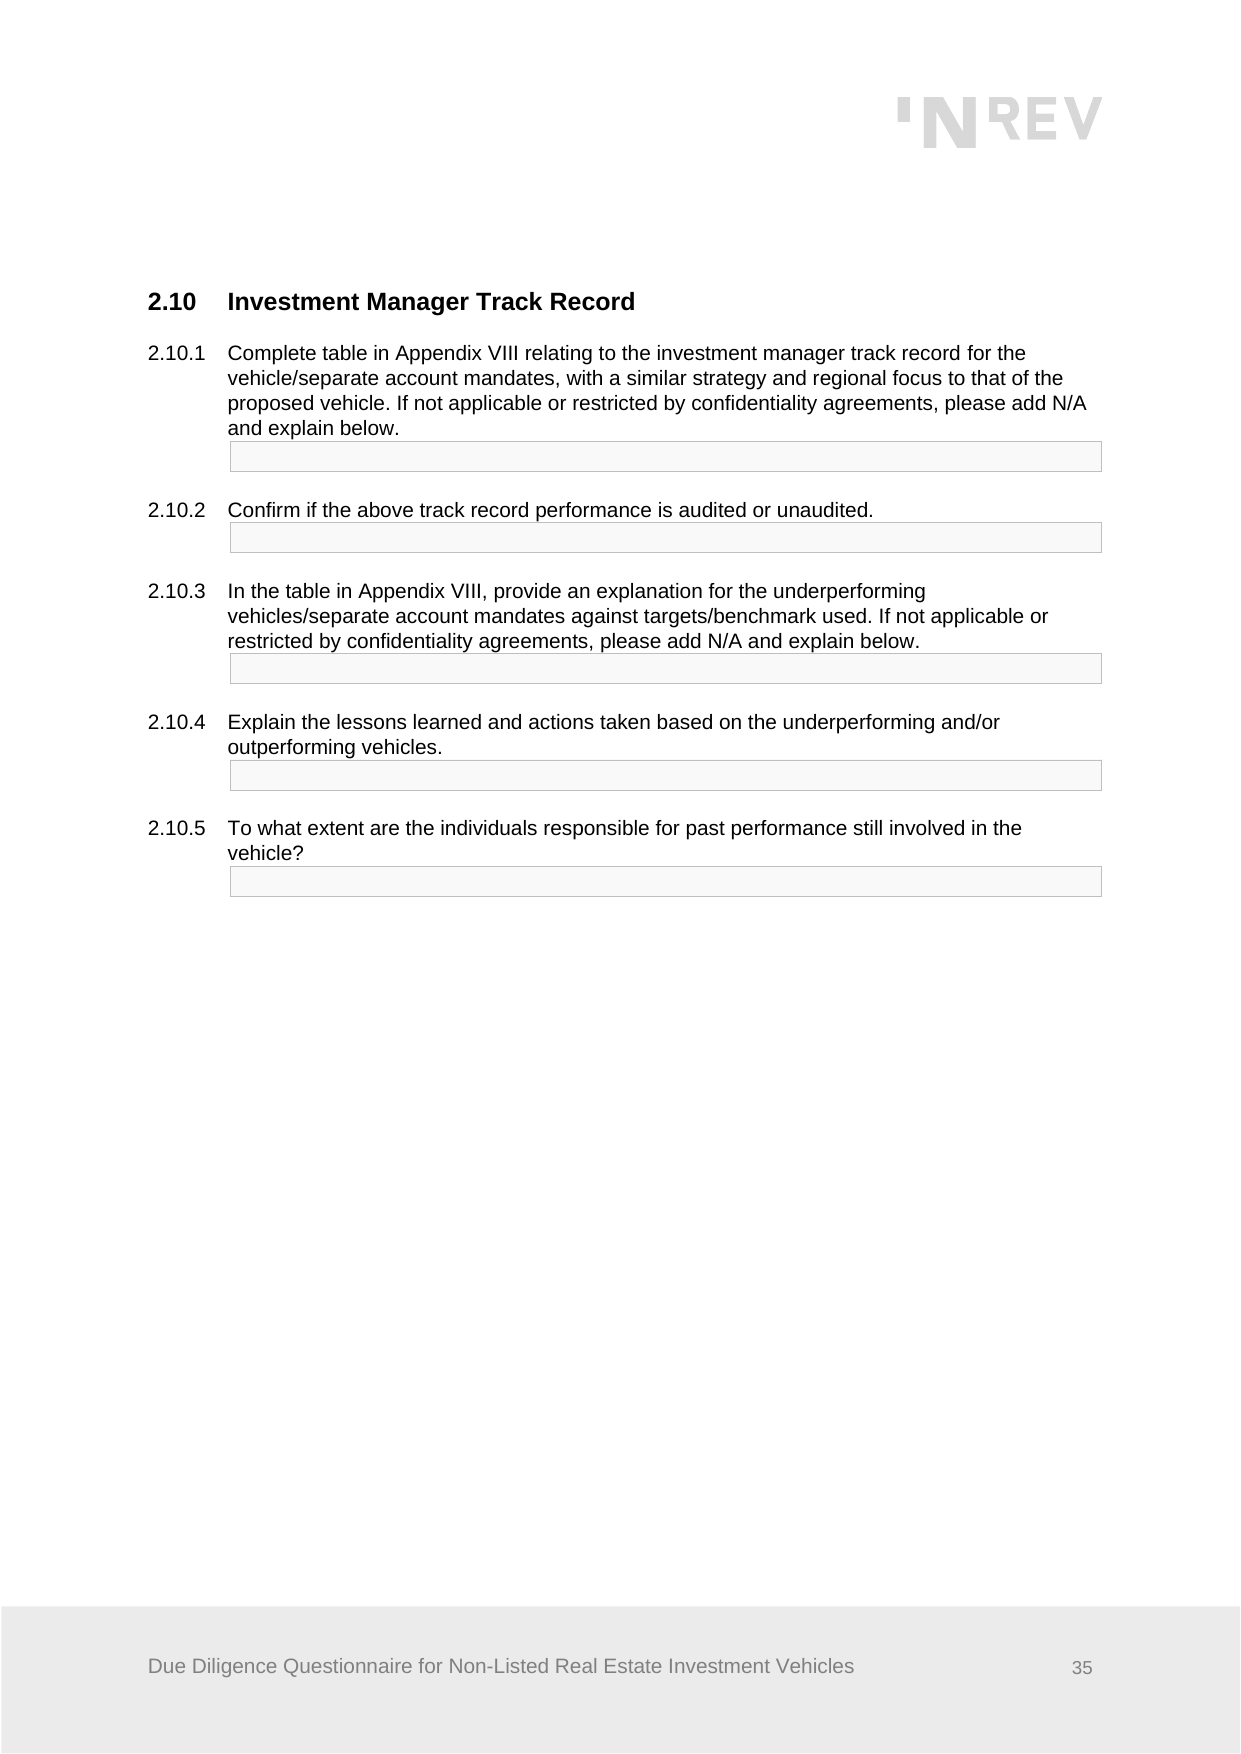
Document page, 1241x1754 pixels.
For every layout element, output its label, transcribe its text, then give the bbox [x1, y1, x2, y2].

text 2.10.2 Confirm if the above track record performance is audited or unaudited. [148, 497, 1092, 522]
text 2.10.5 To what extent are the individuals responsible for past performance still involved in the vehicle? [148, 816, 1092, 866]
text 2.10.1 Complete table in Appendix VIII relating to the investment manager track record for the vehicle/separate account mandates, with a similar strategy and regional focus to that of the proposed vehicle. If not applicable or restricted by confidentiality agreements, please add N/A and explain below. [148, 341, 1092, 441]
subtitle 2.10 Investment Manager Track Record [148, 291, 1092, 316]
text 2.10.3 In the table in Appendix VIII, provide an explanation for the underperforming vehicles/separate account mandates against targets/benchmark used. If not applicable or restricted by confidentiality agreements, please add N/A and explain below. [148, 578, 1092, 653]
text 2.10.4 Explain the lessons learned and actions taken based on the underperforming and/or outperforming vehicles. [148, 709, 1092, 759]
